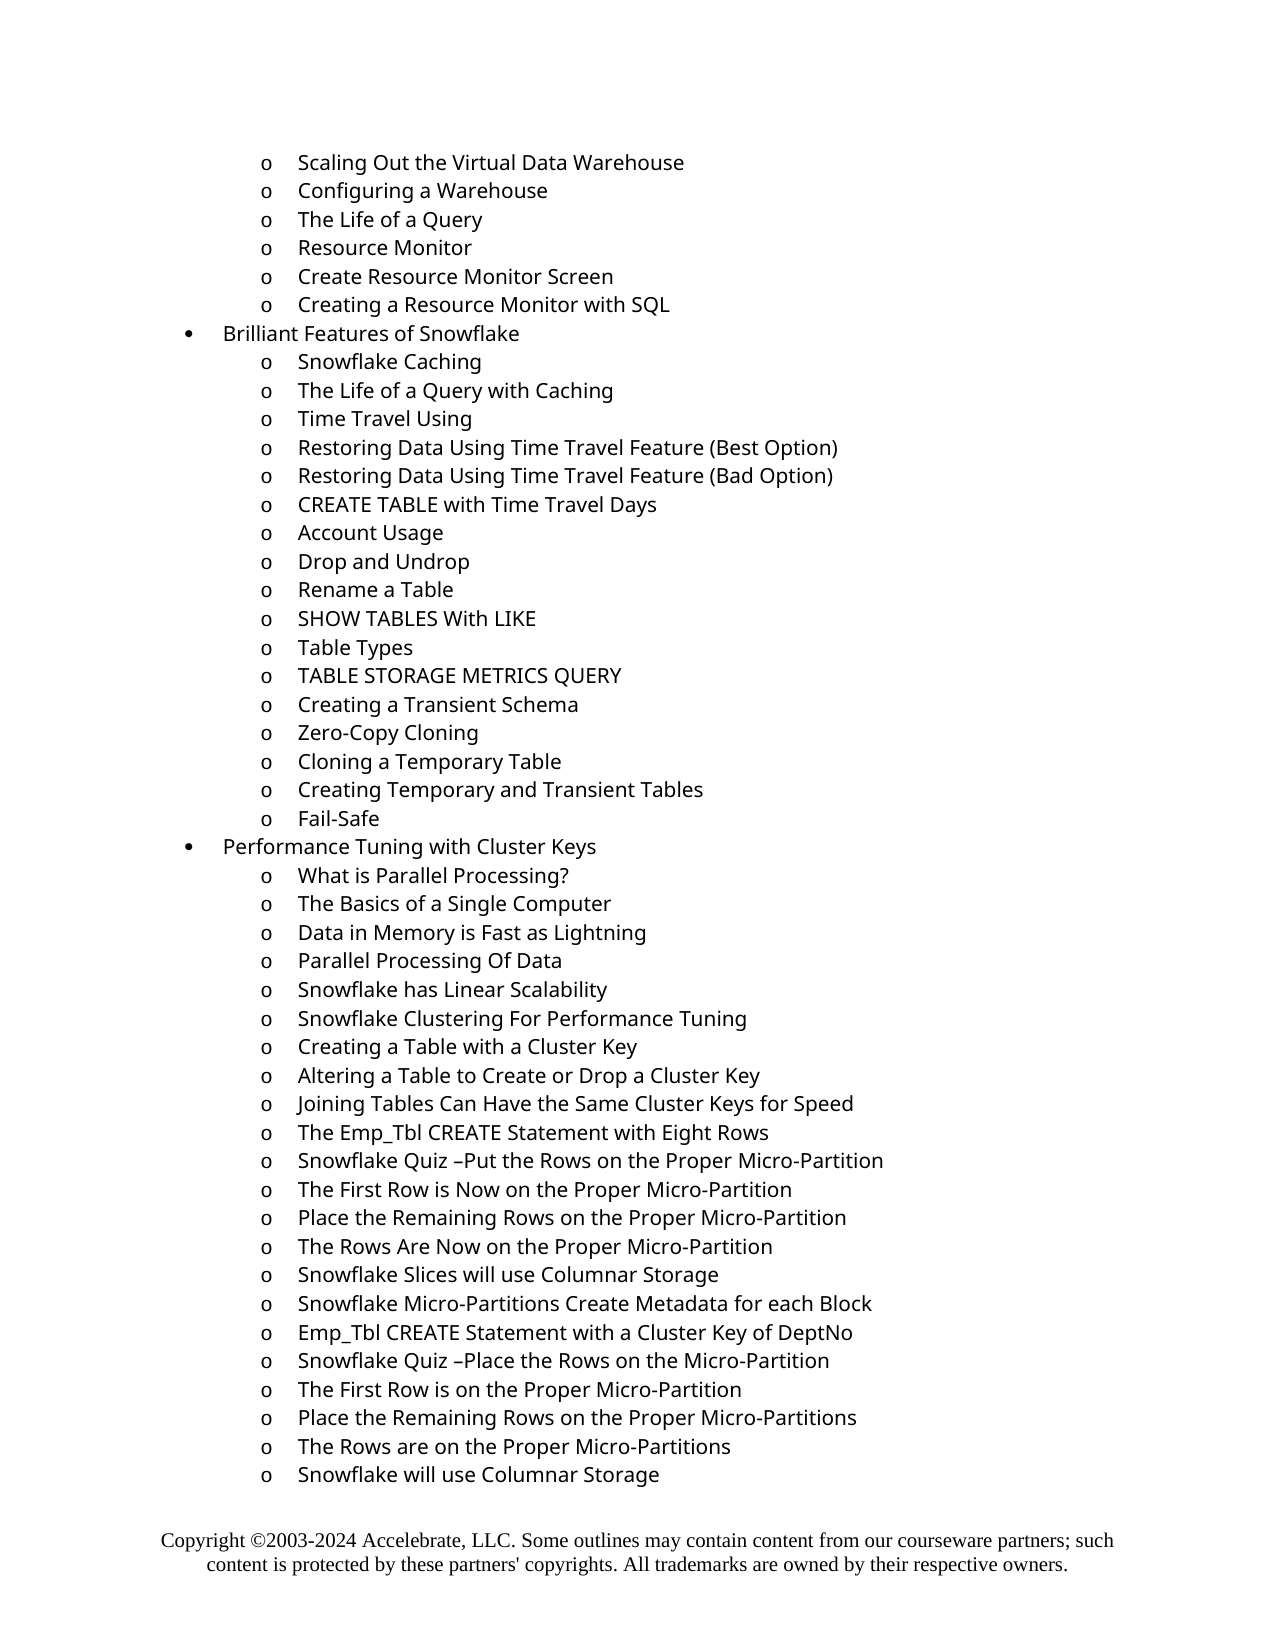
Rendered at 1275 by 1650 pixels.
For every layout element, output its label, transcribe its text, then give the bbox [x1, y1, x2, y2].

list The Rows Are Now on the Proper Micro-Partition [260, 1232, 1127, 1261]
list Performance Tuning with Cluster Keys [185, 832, 1127, 861]
list Snowflake Micro-Partitions Create Metadata for each Block [260, 1289, 1127, 1318]
list The Life of a Query with Caching [260, 376, 1127, 404]
list TABLE STORAGE METRICS QUERY [260, 661, 1127, 690]
list The Emp_Tbl CREATE Statement with Eight Rows [260, 1118, 1127, 1146]
list The First Row is Now on the Proper Micro-Partition [260, 1175, 1127, 1203]
list What is Parallel Processing? [260, 861, 1127, 889]
list Place the Remaining Rows on the Proper Micro-Partitions [260, 1403, 1127, 1432]
list Restoring Data Using Time Travel Feature (Best Option) [260, 433, 1127, 461]
list Data in Memory is Fast as Lightning [260, 918, 1127, 947]
list Time Travel Using [260, 404, 1127, 433]
list Snowflake has Linear Scalability [260, 975, 1127, 1004]
list The Life of a Query [260, 205, 1127, 233]
list The Rows are on the Proper Micro-Partitions [260, 1432, 1127, 1460]
list Configuring a Warehouse [260, 176, 1127, 205]
list Fail-Safe [260, 804, 1127, 832]
list Resource Monitor [260, 233, 1127, 262]
list Snowflake Clustering For Performance Tuning [260, 1004, 1127, 1032]
list Brilliant Features of Snowflake [185, 319, 1127, 347]
list Snowflake Quiz –Place the Rows on the Micro-Partition [260, 1346, 1127, 1375]
list Emp_Tbl CREATE Statement with a Cluster Key of DeptNo [260, 1318, 1127, 1346]
list CREATE TABLE with Time Travel Days [260, 490, 1127, 518]
list Drop and Undrop [260, 547, 1127, 576]
list Account Usage [260, 518, 1127, 547]
list SHOW TABLES With LIKE [260, 604, 1127, 633]
list Creating a Table with a Cluster Key [260, 1032, 1127, 1061]
list Snowflake Caching [260, 347, 1127, 376]
list Table Types [260, 633, 1127, 661]
list Scaling Out the Virtual Data Warehouse [260, 148, 1127, 176]
list Cloning a Temporary Table [260, 747, 1127, 775]
list Creating a Resource Monitor with SQL [260, 290, 1127, 319]
list Restoring Data Using Time Travel Feature (Bad Option) [260, 461, 1127, 490]
list Rename a Table [260, 576, 1127, 604]
list Zero-Copy Cloning [260, 718, 1127, 747]
list Place the Remaining Rows on the Proper Micro-Partition [260, 1203, 1127, 1232]
list The First Row is on the Proper Micro-Partition [260, 1375, 1127, 1403]
list Joining Tables Can Have the Same Cluster Keys for Speed [260, 1089, 1127, 1118]
list Snowflake Slices will use Columnar Storage [260, 1261, 1127, 1289]
list The Basics of a Single Computer [260, 889, 1127, 918]
list Create Resource Monitor Screen [260, 262, 1127, 290]
list Parallel Processing Of Data [260, 947, 1127, 975]
list Altering a Table to Create or Drop a Cluster Key [260, 1061, 1127, 1089]
list Creating Temporary and Transient Tables [260, 775, 1127, 804]
list Snowflake Quiz –Put the Rows on the Proper Micro-Partition [260, 1146, 1127, 1175]
list Creating a Transient Schema [260, 690, 1127, 718]
list Snowflake will use Columnar Storage [260, 1460, 1127, 1489]
